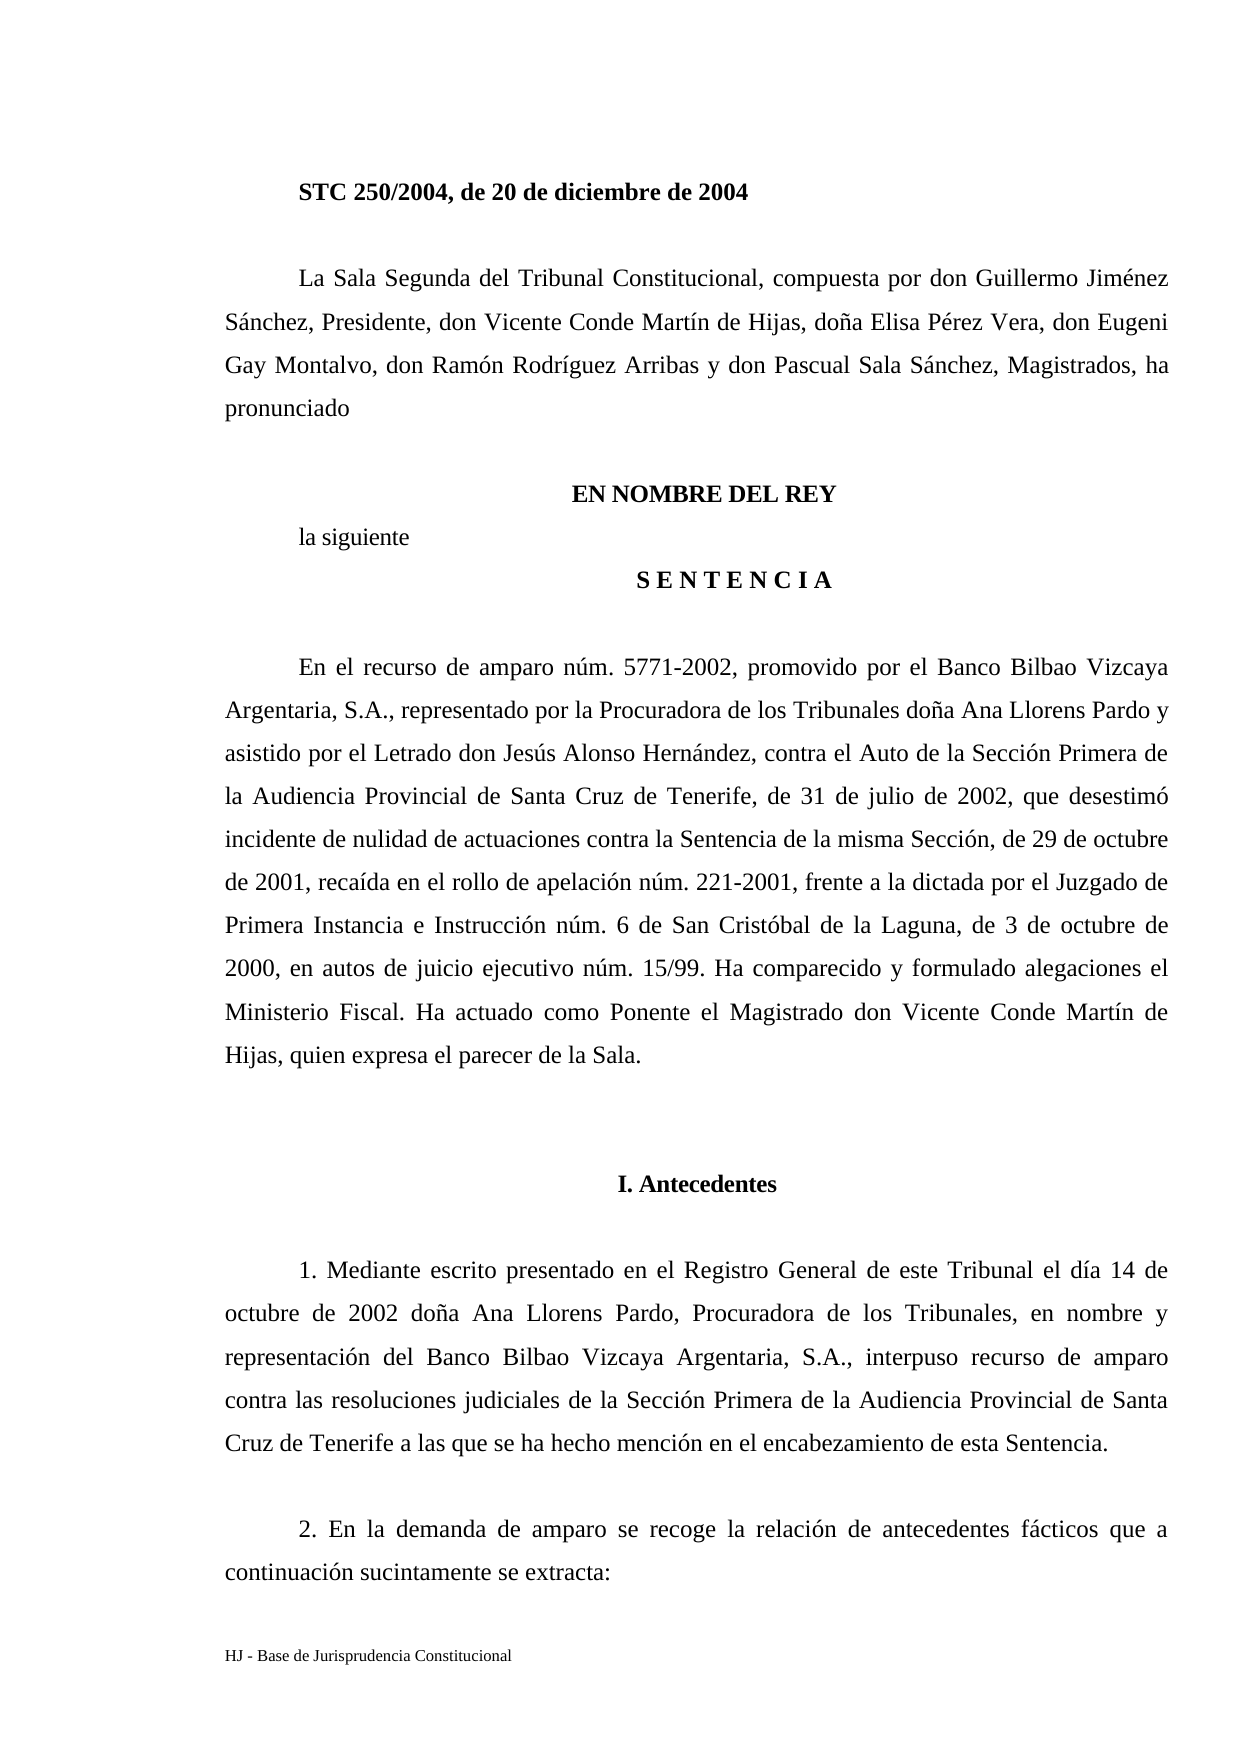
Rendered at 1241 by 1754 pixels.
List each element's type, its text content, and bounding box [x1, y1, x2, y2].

text I. Antecedentes [224, 1169, 1169, 1198]
text En el recurso de amparo núm. 5771-2002, promovido por el Banco Bilbao Vizcaya Argentaria, S.A., representado por la Procuradora de los Tribunales doña Ana Llorens Pardo y asistido por el Letrado don Jesús Alonso Hernández, contra el Auto de la Sección Primera de la Audiencia Provincial de Santa Cruz de Tenerife, de 31 de julio de 2002, que desestimó incidente de nulidad de actuaciones contra la Sentencia de la misma Sección, de 29 de octubre de 2001, recaída en el rollo de apelación núm. 221-2001, frente a la dictada por el Juzgado de Primera Instancia e Instrucción núm. 6 de San Cristóbal de la Laguna, de 3 de octubre de 2000, en autos de juicio ejecutivo núm. 15/99. Ha comparecido y formulado alegaciones el Ministerio Fiscal. Ha actuado como Ponente el Magistrado don Vicente Conde Martín de Hijas, quien expresa el parecer de la Sala. [224, 652, 1169, 1068]
text STC 250/2004, de 20 de diciembre de 2004 [224, 177, 1169, 206]
text 2. En la demanda de amparo se recoge la relación de antecedentes fácticos que a continuación sucintamente se extracta: [224, 1514, 1169, 1586]
text EN NOMBRE DEL REY [224, 479, 1110, 508]
text 1. Mediante escrito presentado en el Registro General de este Tribunal el día 14 de octubre de 2002 doña Ana Llorens Pardo, Procuradora de los Tribunales, en nombre y representación del Banco Bilbao Vizcaya Argentaria, S.A., interpuso recurso de amparo contra las resoluciones judiciales de la Sección Primera de la Audiencia Provincial de Santa Cruz de Tenerife a las que se ha hecho mención en el encabezamiento de esta Sentencia. [224, 1255, 1169, 1457]
text la siguiente [224, 522, 1110, 551]
text S E N T E N C I A [224, 565, 1169, 594]
text La Sala Segunda del Tribunal Constitucional, compuesta por don Guillermo Jiménez Sánchez, Presidente, don Vicente Conde Martín de Hijas, doña Elisa Pérez Vera, don Eugeni Gay Montalvo, don Ramón Rodríguez Arribas y don Pascual Sala Sánchez, Magistrados, ha pronunciado [224, 263, 1169, 422]
